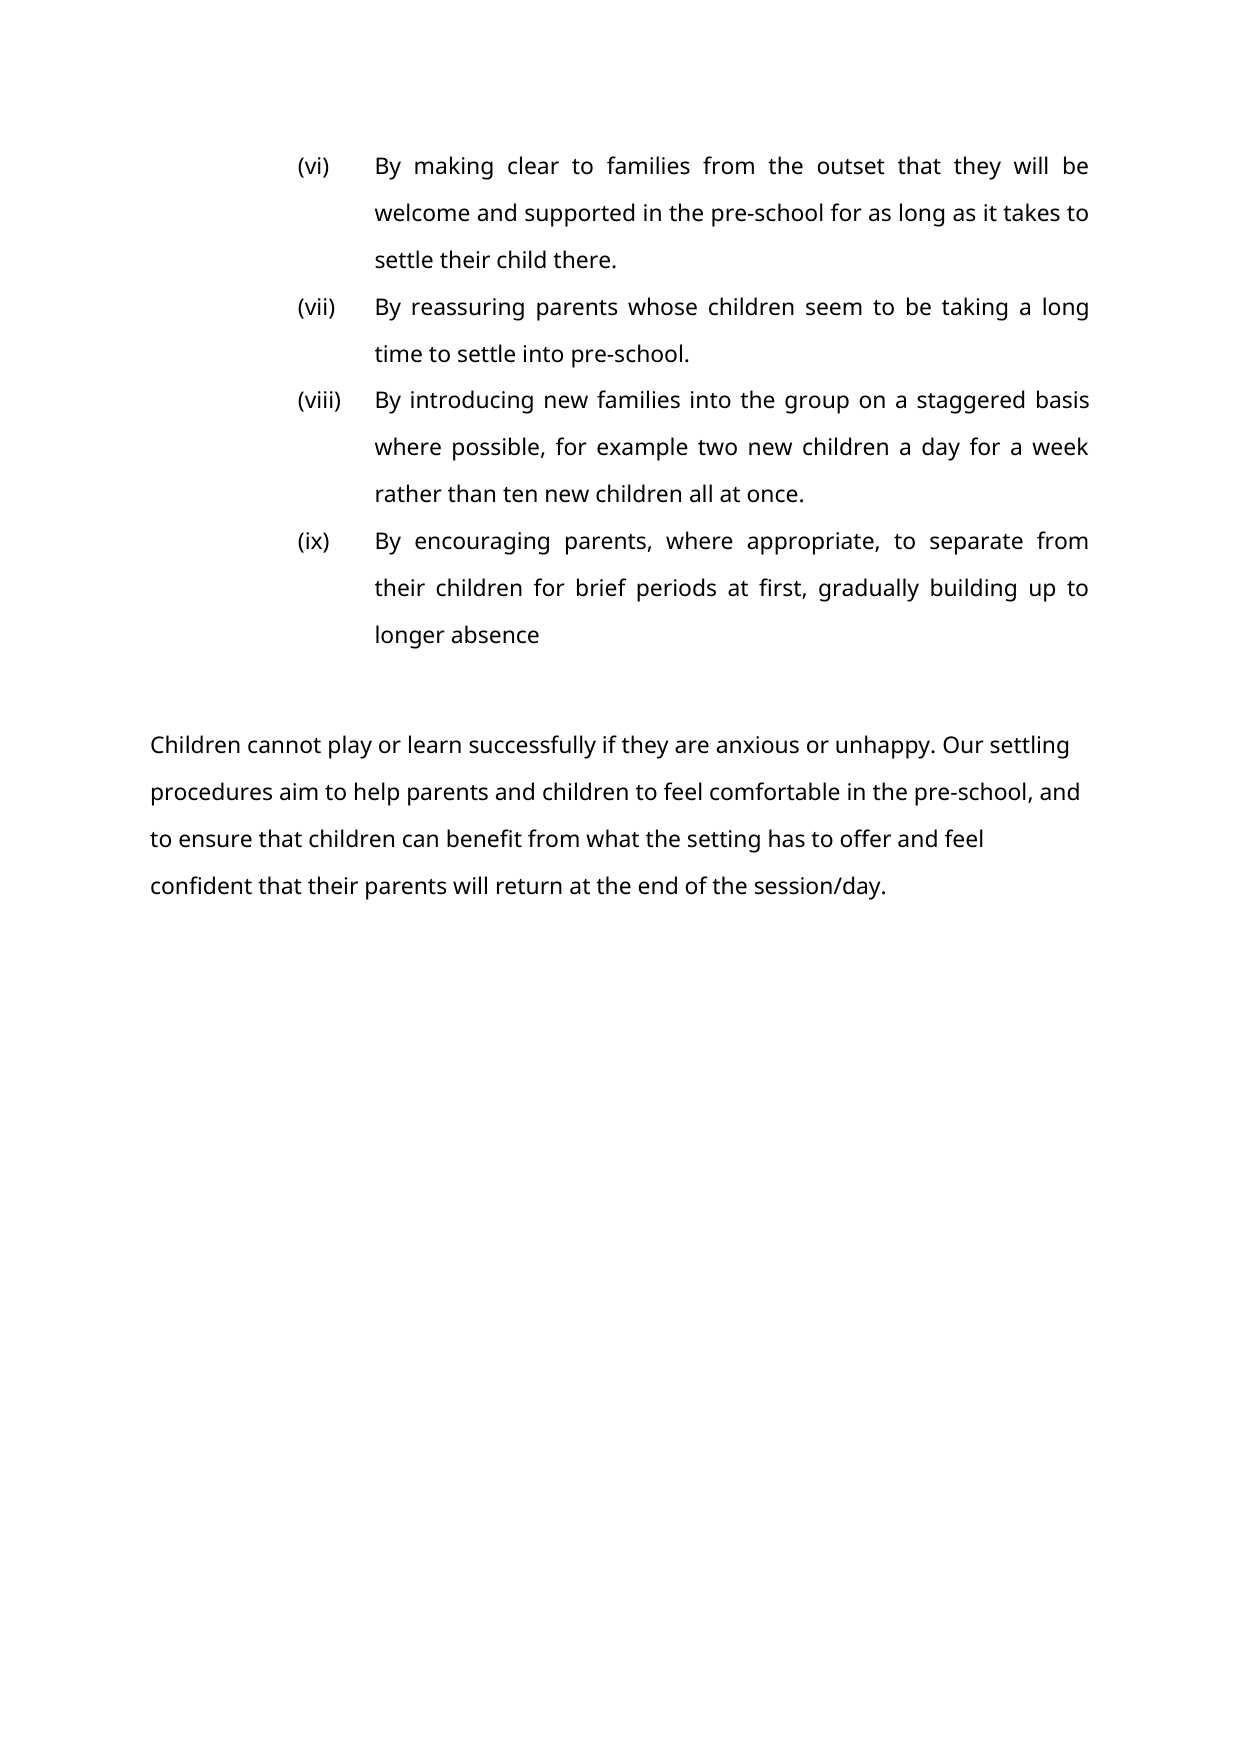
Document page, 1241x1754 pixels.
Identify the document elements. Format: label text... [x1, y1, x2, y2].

list By reassuring parents whose children seem to be taking a long time to settle into pre-school. [298, 291, 1090, 369]
list By introducing new families into the group on a staggered basis where possible, for example two new children a day for a week rather than ten new children all at once. [298, 384, 1090, 509]
text Children cannot play or learn successfully if they are anxious or unhappy. Our settling procedures aim to help parents and children to feel comfortable in the pre-school, and to ensure that children can benefit from what the setting has to offer and feel confident that their parents will return at the end of the session/day. [150, 729, 1090, 901]
list By encouraging parents, where appropriate, to separate from their children for brief periods at first, gradually building up to longer absence [298, 525, 1090, 650]
list By making clear to families from the outset that they will be welcome and supported in the pre-school for as long as it takes to settle their child there. [298, 150, 1090, 275]
